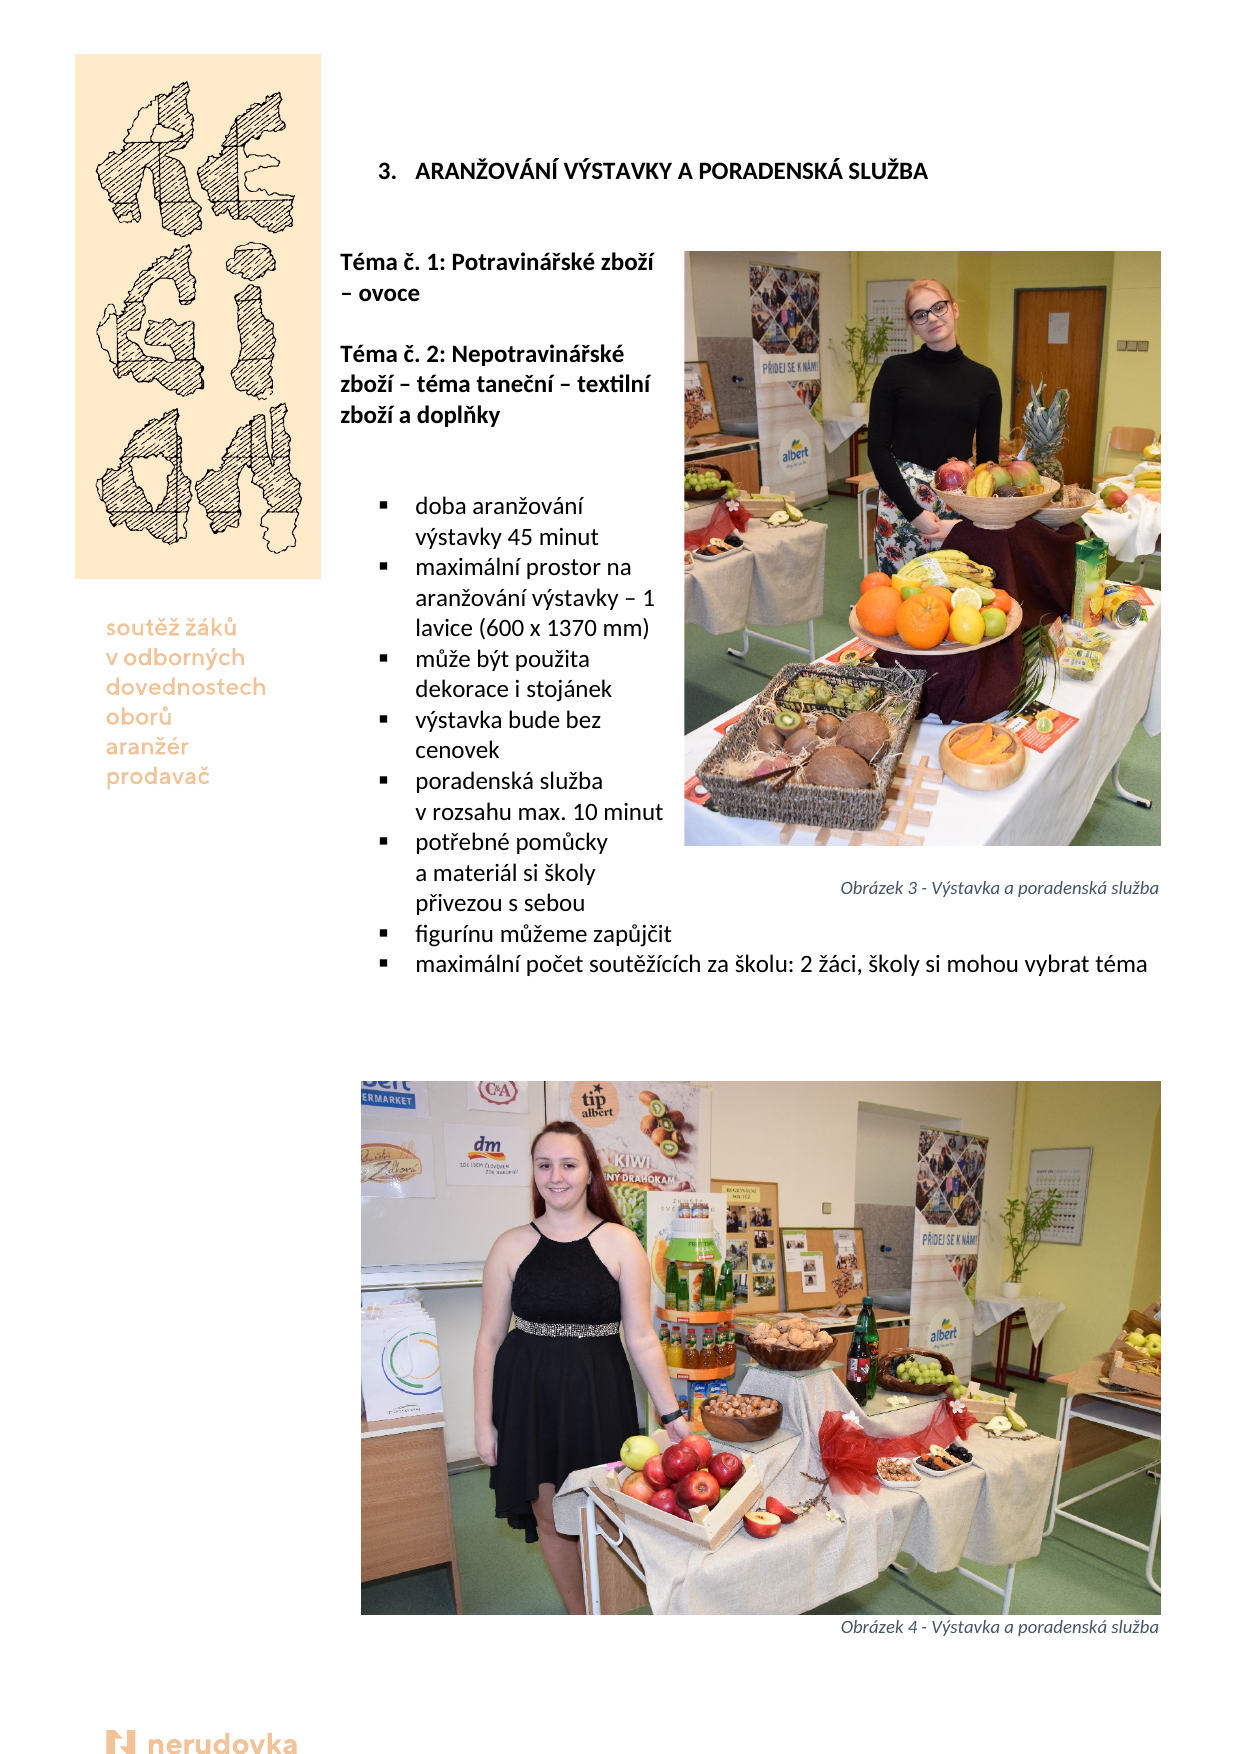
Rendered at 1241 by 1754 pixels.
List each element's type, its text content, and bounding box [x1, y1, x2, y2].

text Téma č. 2: Nepotravinářské zboží – téma taneční – textilní zboží a doplňky [75, 338, 684, 429]
list poradenská služba v rozsahu max. 10 minut [112, 765, 684, 826]
list výstavka bude bez cenovek [112, 704, 684, 765]
list doba aranžování výstavky 45 minut [112, 491, 684, 552]
list maximální počet soutěžících za školu: 2 žáci, školy si mohou vybrat téma [112, 948, 1165, 979]
text Téma č. 1: Potravinářské zboží – ovoce [75, 246, 1165, 307]
picture [684, 251, 1161, 846]
picture [361, 1081, 1161, 1615]
list maximální prostor na aranžování výstavky – 1 lavice (600 x ) [112, 552, 684, 643]
list figurínu můžeme zapůjčit [112, 918, 1165, 948]
list může být použita dekorace i stojánek [112, 643, 684, 704]
list potřebné pomůcky a materiál si školy přivezou s sebou [112, 826, 1165, 918]
list ARANŽOVÁNÍ VÝSTAVKY A PORADENSKÁ SLUŽBA [112, 155, 1165, 185]
